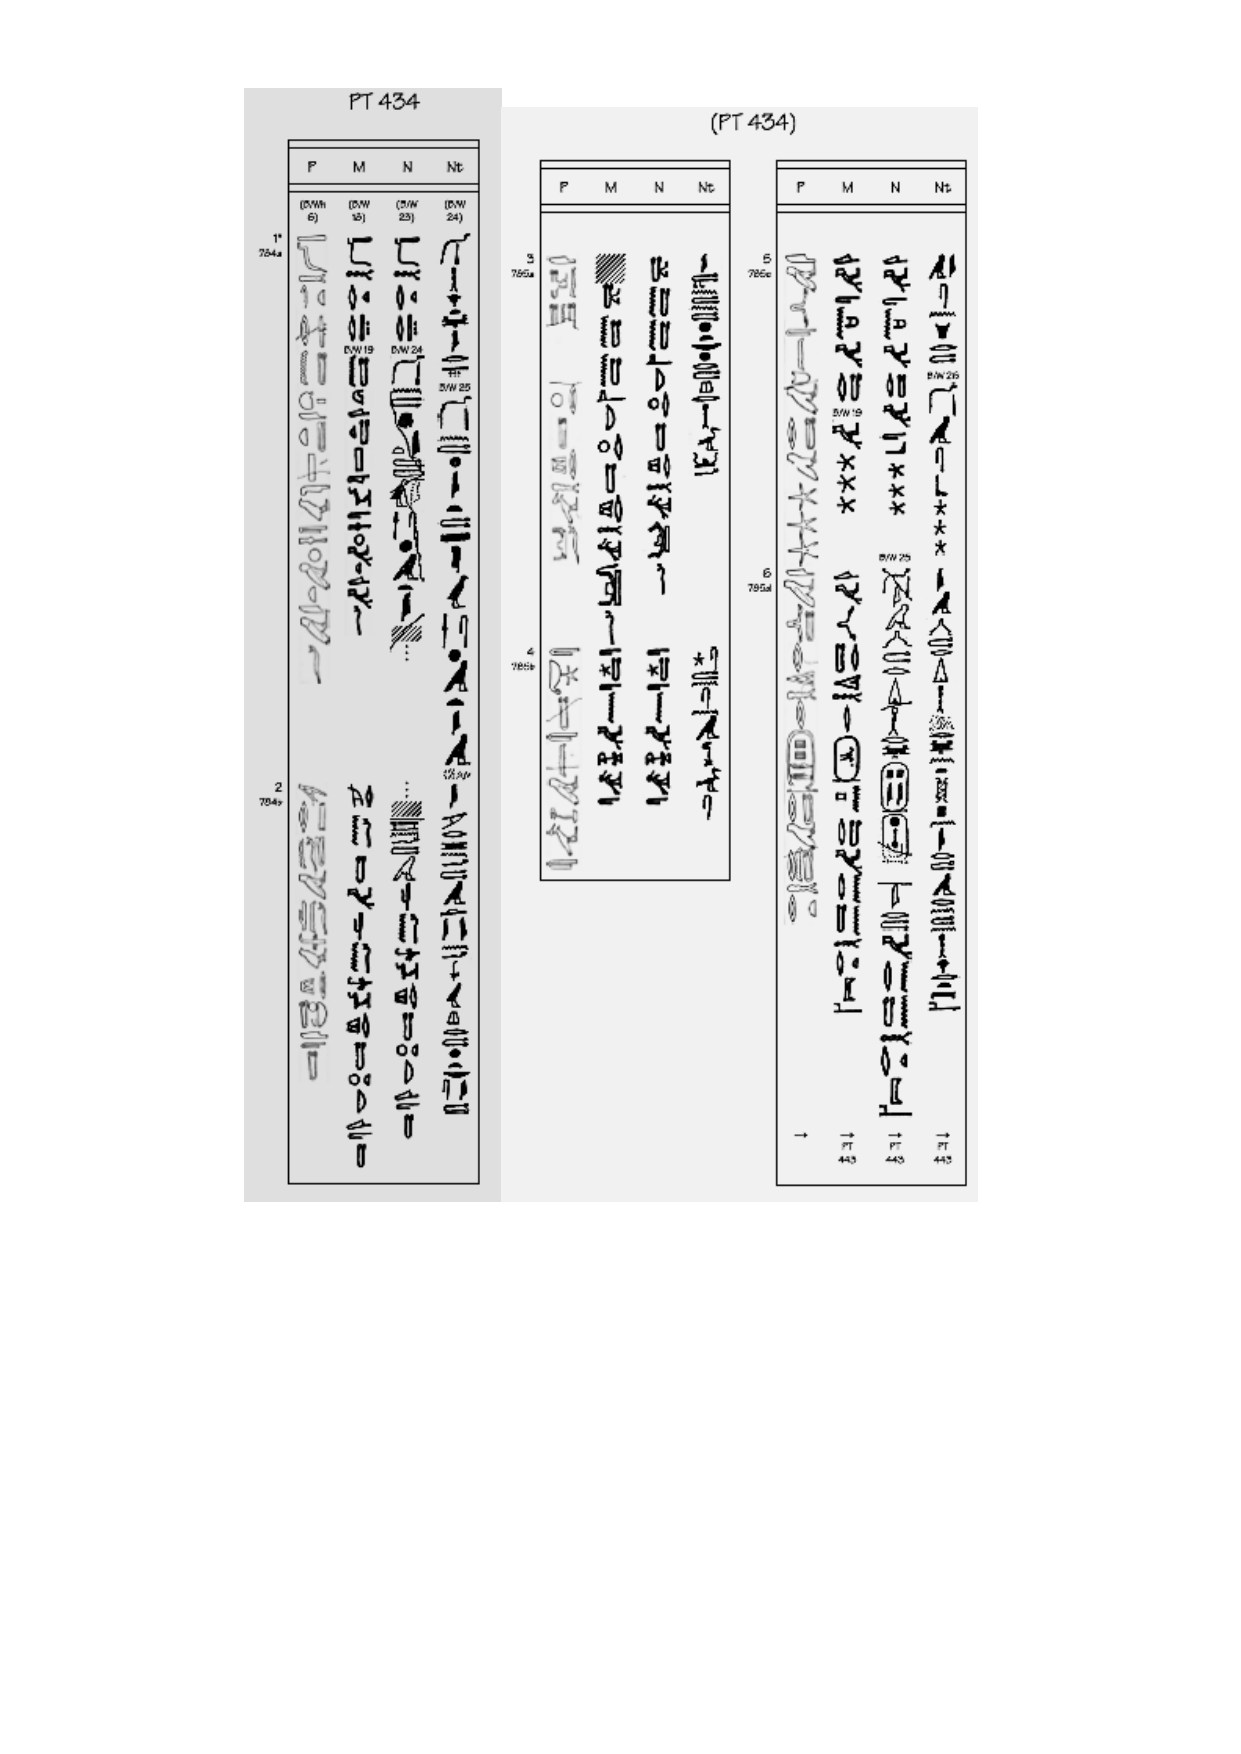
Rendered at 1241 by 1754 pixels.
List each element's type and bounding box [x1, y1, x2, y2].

picture [244, 88, 978, 1202]
